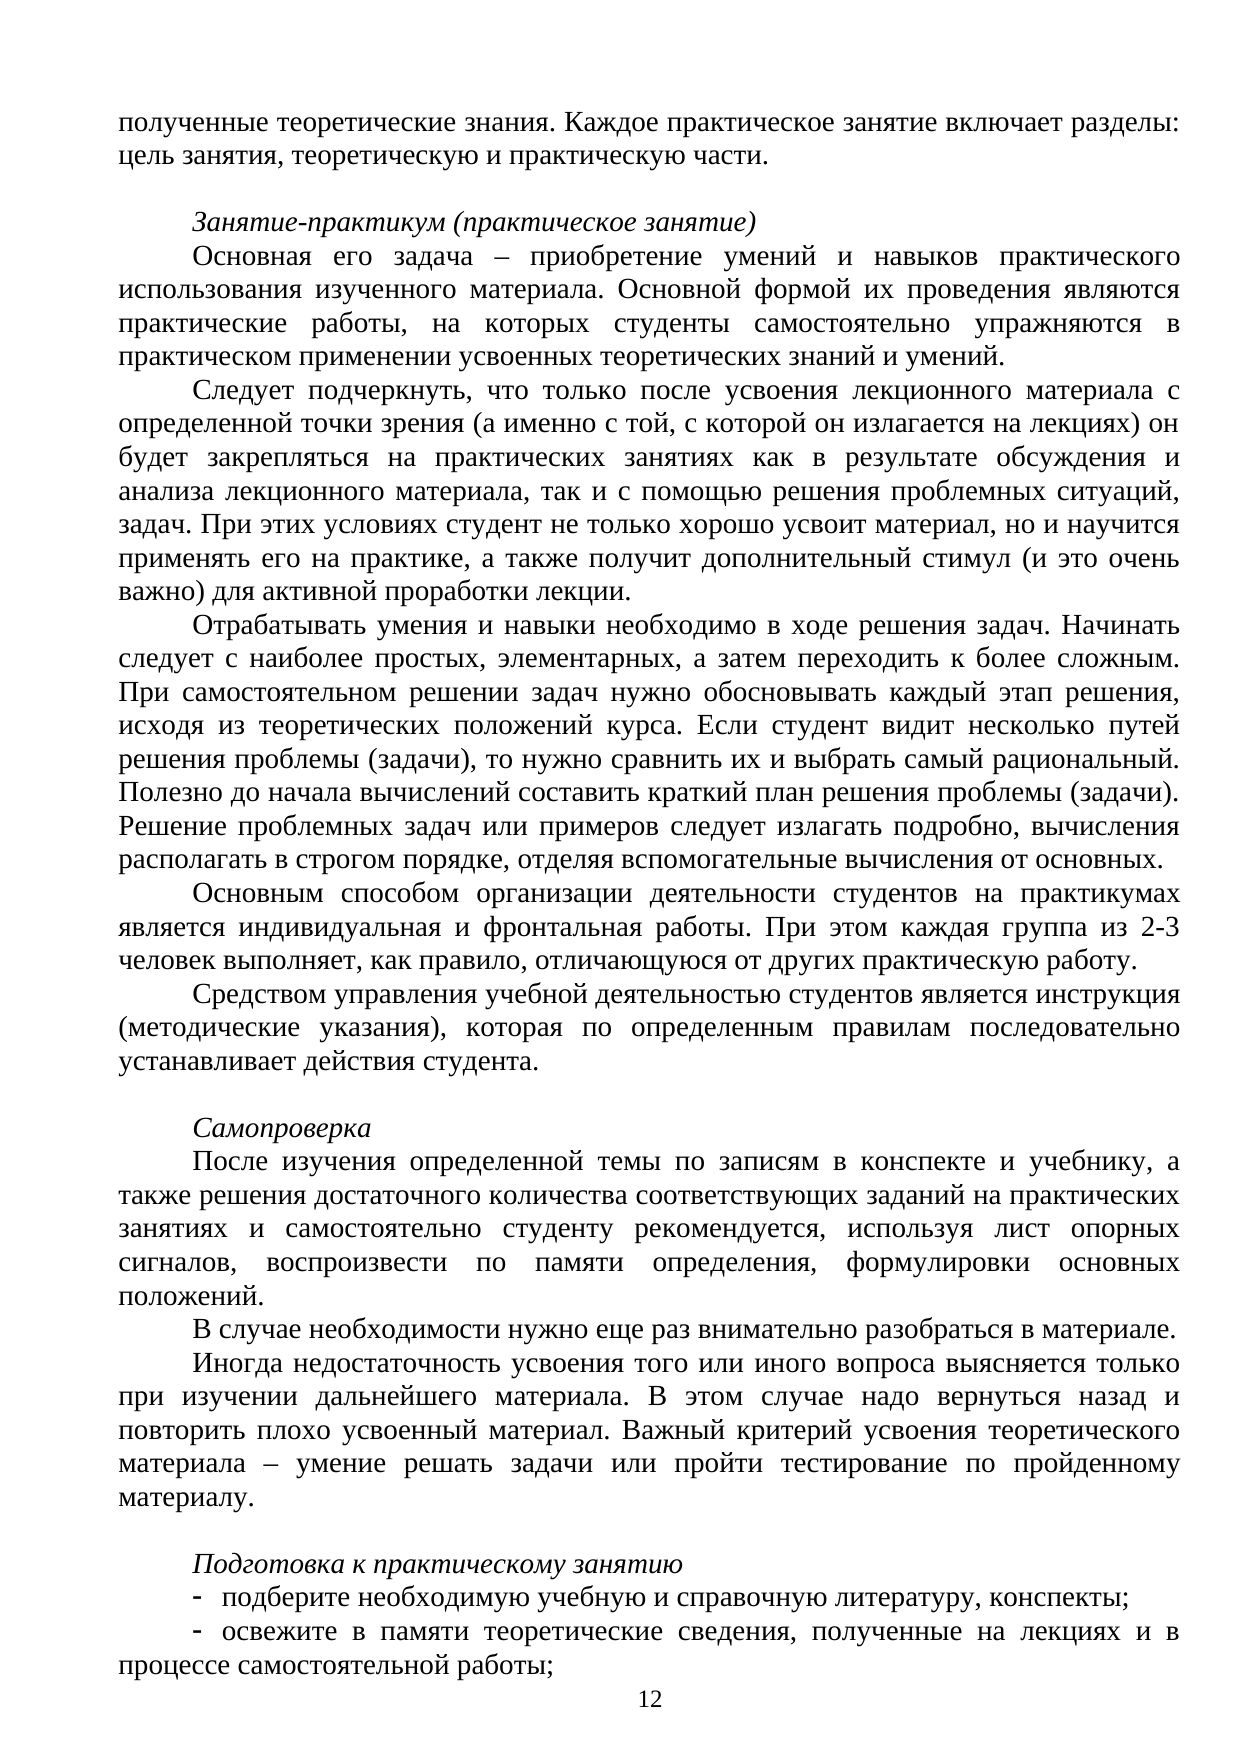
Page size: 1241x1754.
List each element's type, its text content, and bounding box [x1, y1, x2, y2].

text Подготовка к практическому занятию [118, 1546, 1181, 1579]
list подберите необходимую учебную и справочную литературу, конспекты; [118, 1579, 1181, 1613]
text Основная его задача – приобретение умений и навыков практического использования изученного материала. Основной формой их проведения являются практические работы, на которых студенты самостоятельно упражняются в практическом применении усвоенных теоретических знаний и умений. [118, 238, 1181, 372]
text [118, 104, 1181, 171]
text Отрабатывать умения и навыки необходимо в ходе решения задач. Начинать следует с наиболее простых, элементарных, а затем переходить к более сложным. При самостоятельном решении задач нужно обосновывать каждый этап решения, исходя из теоретических положений курса. Если студент видит несколько путей решения проблемы (задачи), то нужно сравнить их и выбрать самый рациональный. Полезно до начала вычислений составить краткий план решения проблемы (задачи). Решение проблемных задач или примеров следует излагать подробно, вычисления располагать в строгом порядке, отделяя вспомогательные вычисления от основных. [118, 607, 1181, 875]
text Самопроверка [118, 1110, 1181, 1143]
list освежите в памяти теоретические сведения, полученные на лекциях и в процессе самостоятельной работы; [118, 1613, 1181, 1680]
text Иногда недостаточность усвоения того или иного вопроса выясняется только при изучении дальнейшего материала. В этом случае надо вернуться назад и повторить плохо усвоенный материал. Важный критерий усвоения теоретического материала – умение решать задачи или пройти тестирование по пройденному материалу. [118, 1345, 1181, 1512]
text В случае необходимости нужно еще раз внимательно разобраться в материале. [118, 1311, 1181, 1345]
text Основным способом организации деятельности студентов на практикумах является индивидуальная и фронтальная работы. При этом каждая группа из 2-3 человек выполняет, как правило, отличающуюся от других практическую работу. [118, 875, 1181, 976]
text Средством управления учебной деятельностью студентов является инструкция (методические указания), которая по определенным правилам последовательно устанавливает действия студента. [118, 976, 1181, 1076]
text Занятие-практикум (практическое занятие) [118, 204, 1181, 238]
text После изучения определенной темы по записям в конспекте и учебнику, а также решения достаточного количества соответствующих заданий на практических занятиях и самостоятельно студенту рекомендуется, используя лист опорных сигналов, воспроизвести по памяти определения, формулировки основных положений. [118, 1143, 1181, 1311]
text Следует подчеркнуть, что только после усвоения лекционного материала с определенной точки зрения (а именно с той, с которой он излагается на лекциях) он будет закрепляться на практических занятиях как в результате обсуждения и анализа лекционного материала, так и с помощью решения проблемных ситуаций, задач. При этих условиях студент не только хорошо усвоит материал, но и научится применять его на практике, а также получит дополнительный стимул (и это очень важно) для активной проработки лекции. [118, 372, 1181, 607]
